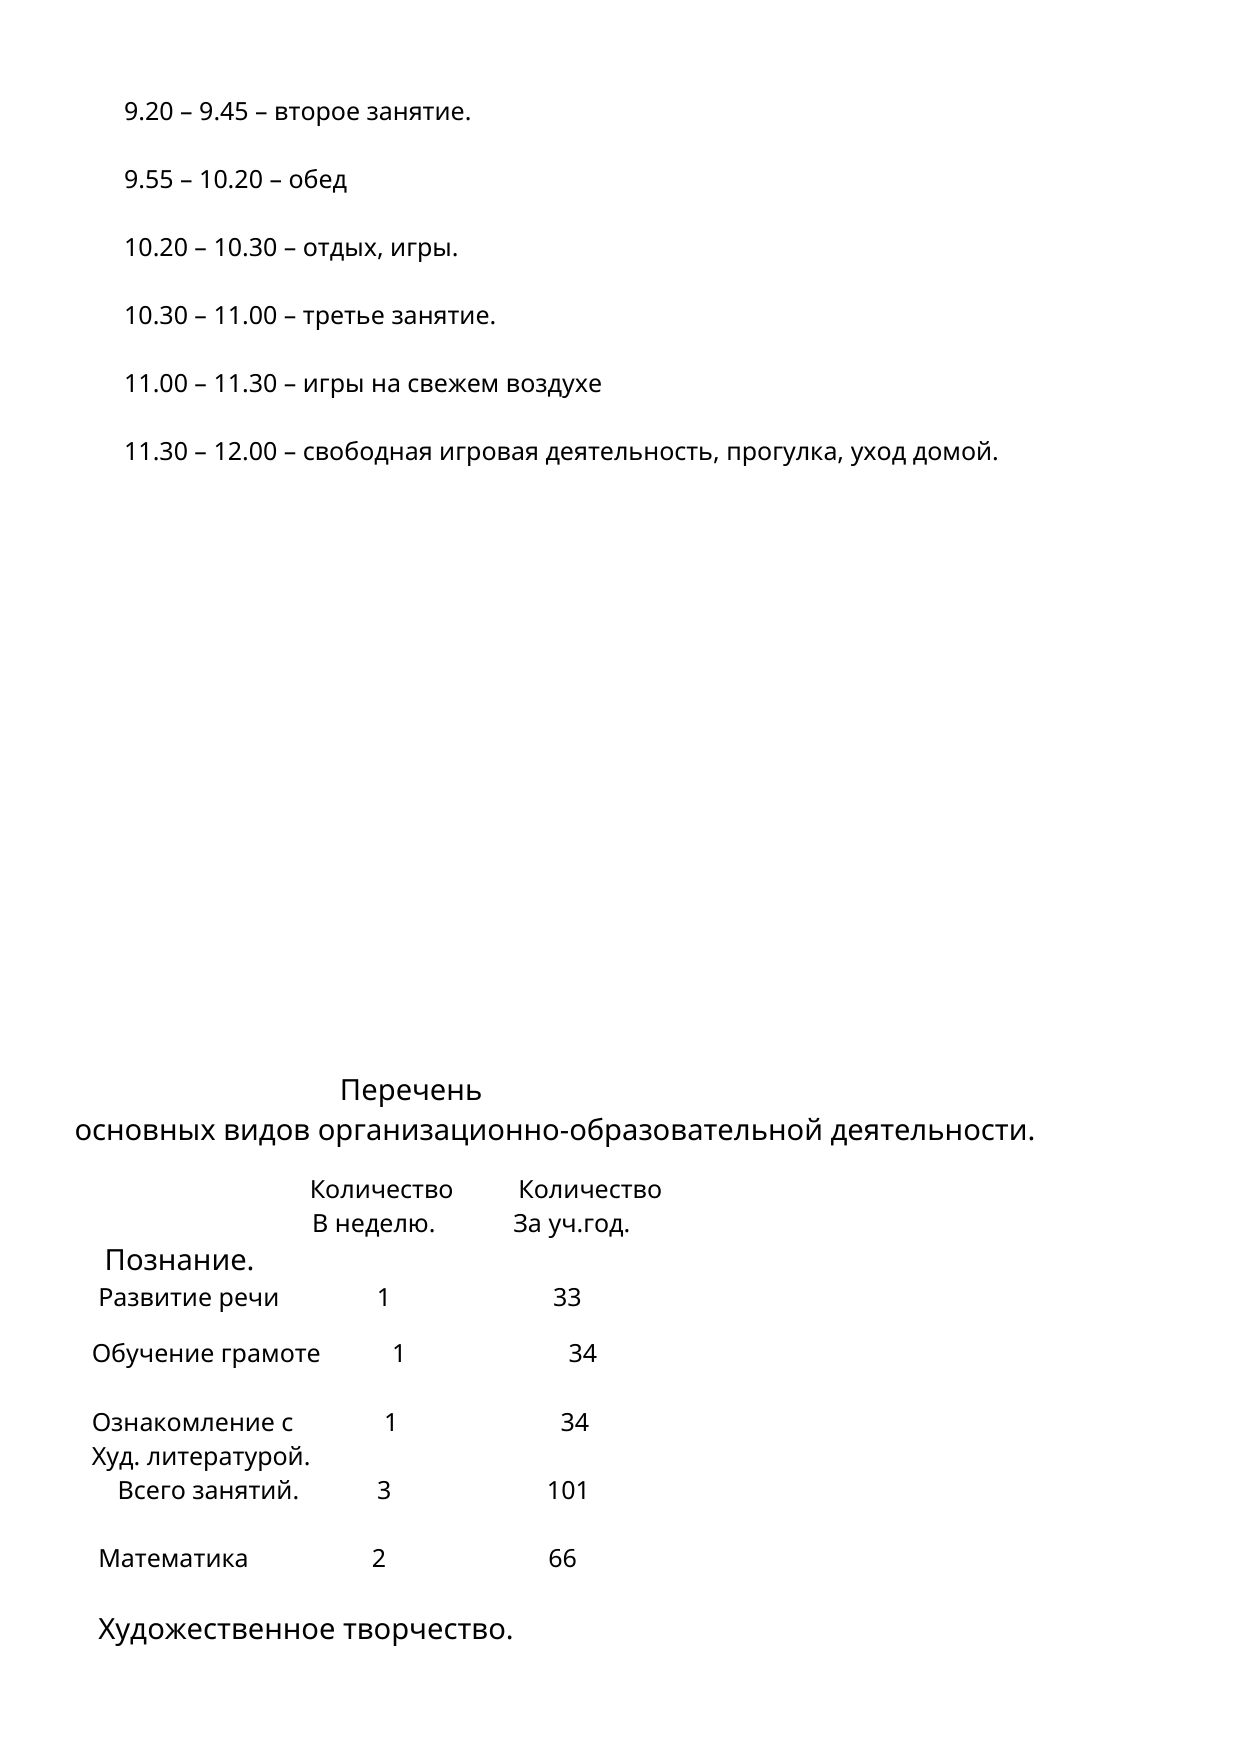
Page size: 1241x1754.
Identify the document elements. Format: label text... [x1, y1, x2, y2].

text Худ. литературой. [59, 1438, 1181, 1472]
text 9.55 – 10.20 – обед [59, 161, 1181, 195]
text В неделю. За уч.год. [59, 1206, 1181, 1239]
text 11.30 – 12.00 – свободная игровая деятельность, прогулка, уход домой. [59, 434, 1181, 468]
text Количество Количество [59, 1171, 1181, 1206]
text 11.00 – 11.30 – игры на свежем воздухе [59, 366, 1181, 400]
text Всего занятий. 3 101 [59, 1472, 1181, 1506]
text 10.30 – 11.00 – третье занятие. [59, 297, 1181, 332]
text Художественное творчество. [59, 1608, 1181, 1648]
text 10.20 – 10.30 – отдых, игры. [59, 229, 1181, 263]
text основных видов организационно-образовательной деятельности. [59, 1109, 1181, 1149]
text Математика 2 66 [59, 1540, 1181, 1574]
text Развитие речи 1 33 [59, 1279, 1181, 1313]
text Ознакомление с 1 34 [59, 1404, 1181, 1438]
text 9.20 – 9.45 – второе занятие. [59, 93, 1181, 127]
text Познание. [59, 1239, 1181, 1279]
text Обучение грамоте 1 34 [59, 1336, 1181, 1370]
text Перечень [59, 1069, 1181, 1109]
